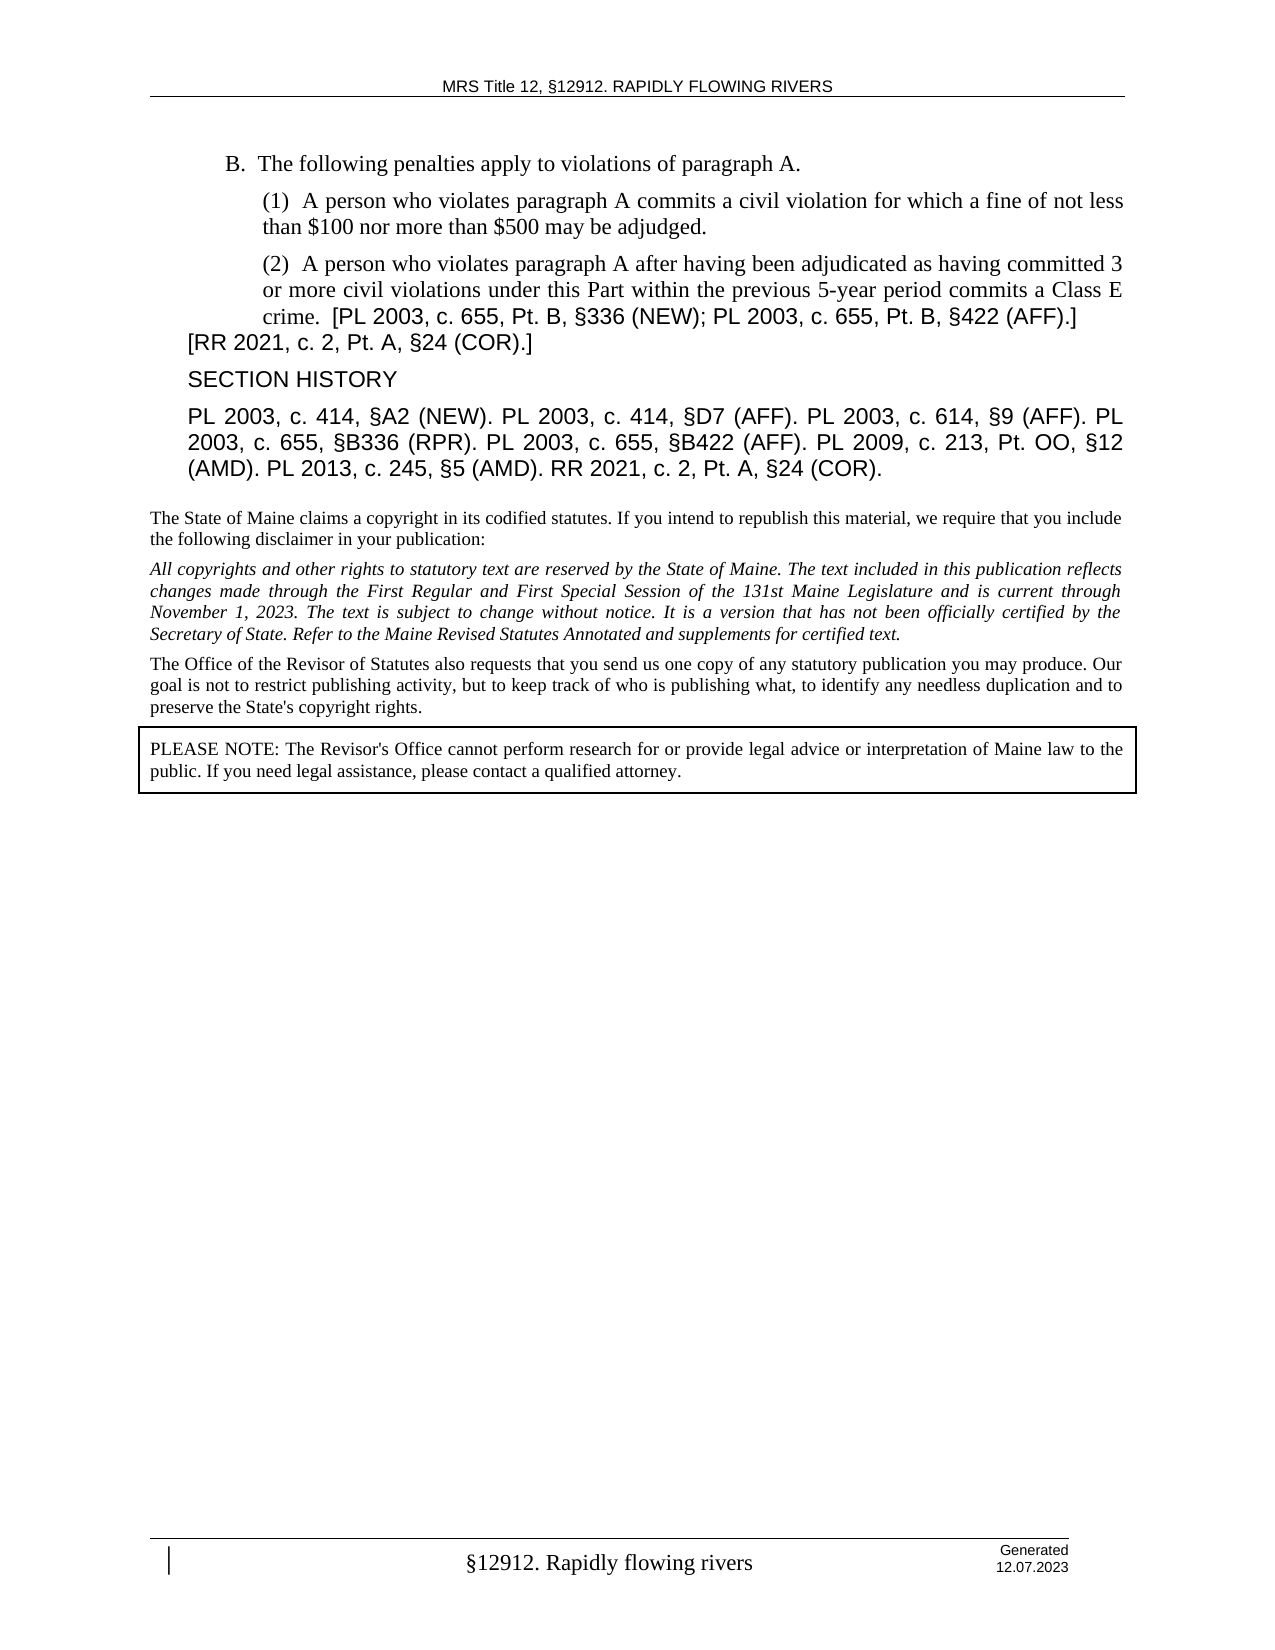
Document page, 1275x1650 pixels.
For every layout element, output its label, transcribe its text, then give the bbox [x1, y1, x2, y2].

text PLEASE NOTE: The Revisor's Office cannot perform research for or provide legal advice or interpretation of Maine law to the public. If you need legal assistance, please contact a qualified attorney. [140, 728, 1135, 792]
text PL 2003, c. 414, §A2 (NEW). PL 2003, c. 414, §D7 (AFF). PL 2003, c. 614, §9 (AFF). PL 2003, c. 655, §B336 (RPR). PL 2003, c. 655, §B422 (AFF). PL 2009, c. 213, Pt. OO, §12 (AMD). PL 2013, c. 245, §5 (AMD). RR 2021, c. 2, Pt. A, §24 (COR). [187, 403, 1125, 482]
text The Office of the Revisor of Statutes also requests that you send us one copy of any statutory publication you may produce. Our goal is not to restrict publishing activity, but to keep track of who is publishing what, to identify any needless duplication and to preserve the State's copyright rights. [150, 653, 1125, 717]
text [RR 2021, c. 2, Pt. A, §24 (COR).] [187, 329, 1125, 355]
text (2) A person who violates paragraph A after having been adjudicated as having committed 3 or more civil violations under this Part within the previous 5-year period commits a Class E crime. [PL 2003, c. 655, Pt. B, §336 (NEW); PL 2003, c. 655, Pt. B, §422 (AFF).] [262, 250, 1125, 329]
text B. The following penalties apply to violations of paragraph A. [225, 150, 1125, 176]
text All copyrights and other rights to statutory text are reserved by the State of Maine. The text included in this publication reflects changes made through the First Regular and First Special Session of the 131st Maine Legislature and is current through November 1, 2023 . The text is subject to change without notice. It is a version that has not been officially certified by the Secretary of State. Refer to the Maine Revised Statutes Annotated and supplements for certified text. [150, 558, 1125, 644]
text (1) A person who violates paragraph A commits a civil violation for which a fine of not less than $100 nor more than $500 may be adjudged. [262, 187, 1125, 239]
text SECTION HISTORY [187, 366, 1125, 392]
text The State of Maine claims a copyright in its codified statutes. If you intend to republish this material, we require that you include the following disclaimer in your publication: [150, 507, 1125, 550]
